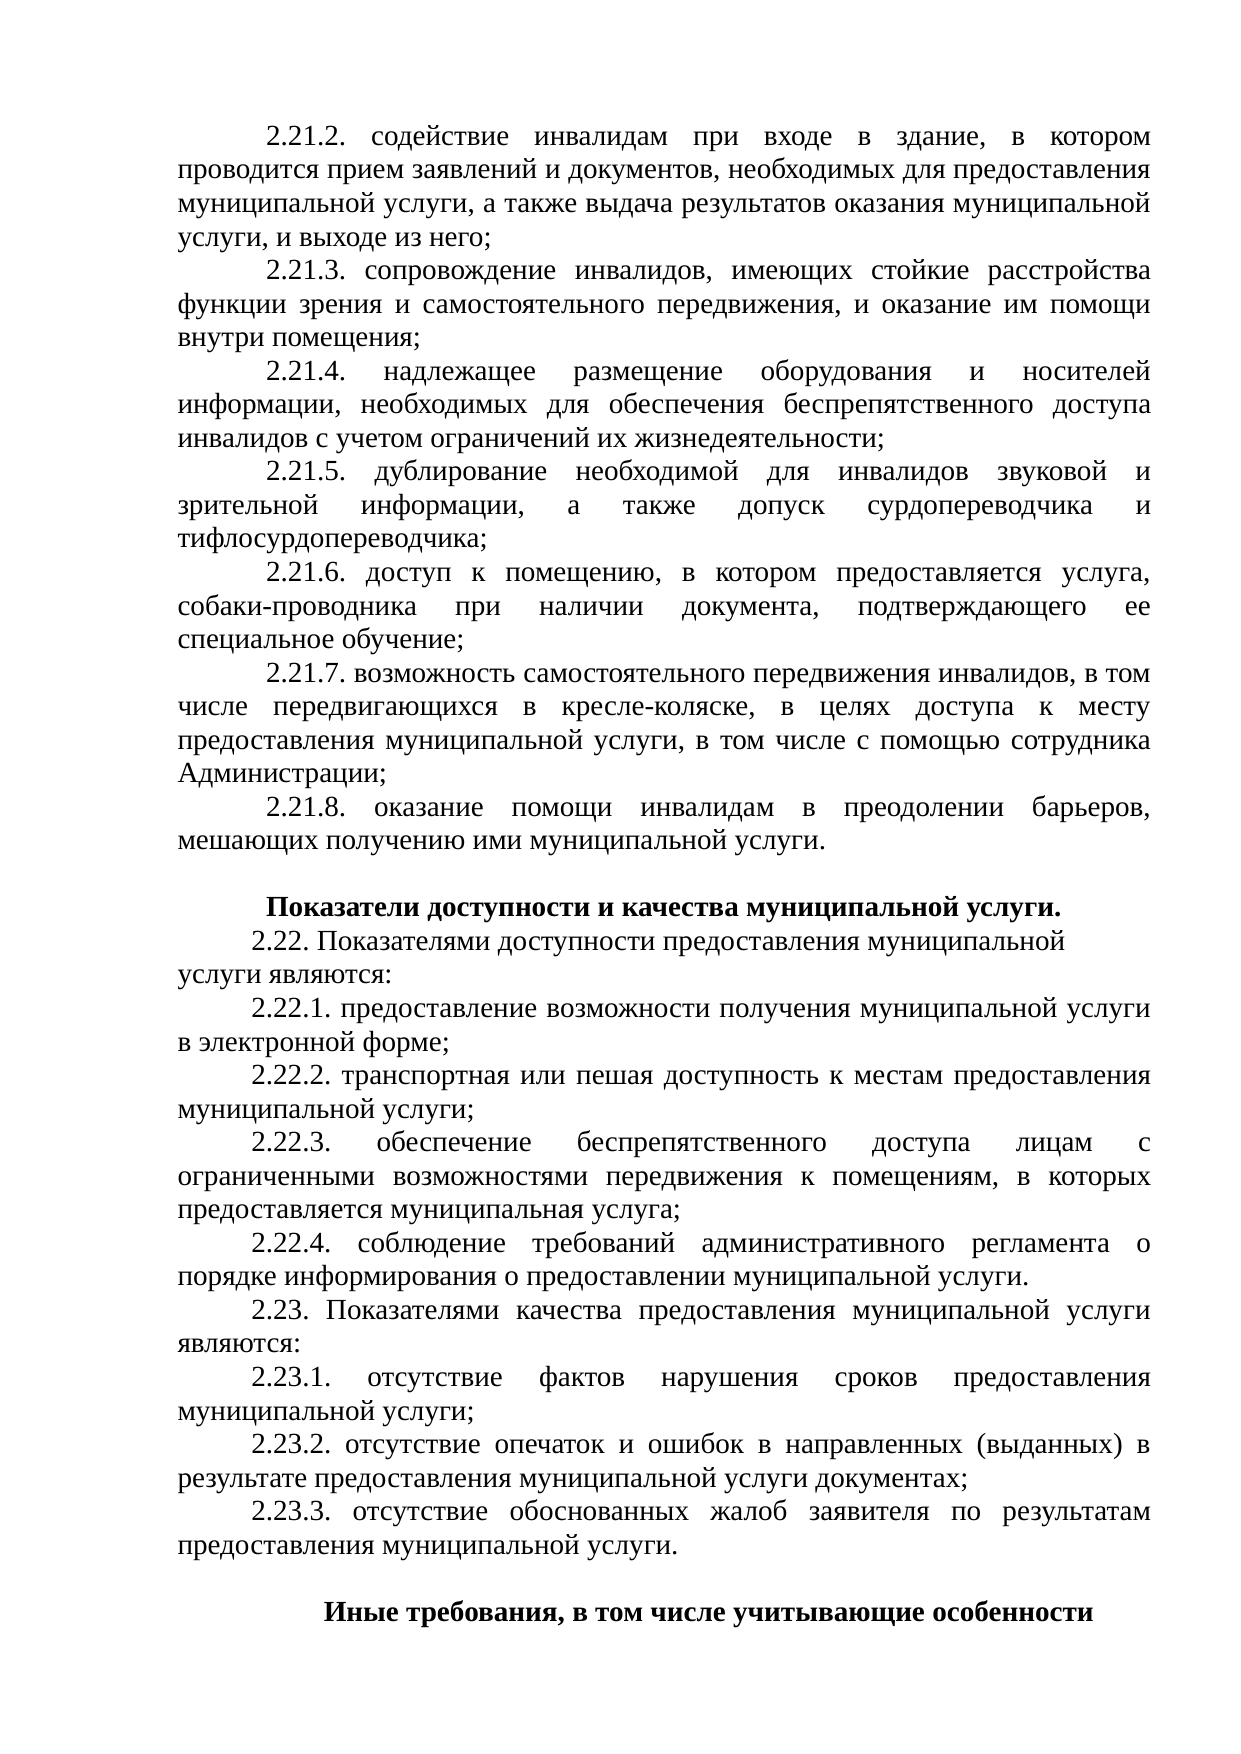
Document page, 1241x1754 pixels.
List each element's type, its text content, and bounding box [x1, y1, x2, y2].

text 2.23.2. отсутствие опечаток и ошибок в направленных (выданных) в результате предоставления муниципальной услуги документах; [177, 1426, 1152, 1493]
text 2.22.4. соблюдение требований административного регламента о порядке информирования о предоставлении муниципальной услуги. [177, 1225, 1152, 1292]
text 2.22.1. предоставление возможности получения муниципальной услуги в электронной форме; [177, 990, 1152, 1057]
text 2.21.3. сопровождение инвалидов, имеющих стойкие расстройства функции зрения и самостоятельного передвижения, и оказание им помощи внутри помещения; [177, 252, 1152, 353]
text 2.21.7. возможность самостоятельного передвижения инвалидов, в том числе передвигающихся в кресле-коляске, в целях доступа к месту предоставления муниципальной услуги, в том числе с помощью сотрудника Администрации; [177, 655, 1152, 789]
text 2.21.2. содействие инвалидам при входе в здание, в котором проводится прием заявлений и документов, необходимых для предоставления муниципальной услуги, а также выдача результатов оказания муниципальной услуги, и выходе из него; [177, 118, 1152, 252]
text 2.23. Показателями качества предоставления муниципальной услуги являются: [177, 1292, 1152, 1359]
text 2.21.5. дублирование необходимой для инвалидов звуковой и зрительной информации, а также допуск сурдопереводчика и тифлосурдопереводчика; [177, 453, 1152, 554]
text 2.23.1. отсутствие фактов нарушения сроков предоставления муниципальной услуги; [177, 1359, 1152, 1426]
text Показатели доступности и качества муниципальной услуги. [177, 889, 1152, 923]
text 2.21.8. оказание помощи инвалидам в преодолении барьеров, мешающих получению ими муниципальной услуги. [177, 789, 1152, 856]
text 2.22.3. обеспечение беспрепятственного доступа лицам с ограниченными возможностями передвижения к помещениям, в которых предоставляется муниципальная услуга; [177, 1124, 1152, 1225]
text Иные требования, в том числе учитывающие особенности [177, 1594, 1152, 1627]
text 2.23.3. отсутствие обоснованных жалоб заявителя по результатам предоставления муниципальной услуги. [177, 1493, 1152, 1560]
text 2.22. Показателями доступности предоставления муниципальной услуги являются: [177, 923, 1152, 990]
text 2.21.6. доступ к помещению, в котором предоставляется услуга, собаки-проводника при наличии документа, подтверждающего ее специальное обучение; [177, 554, 1152, 655]
text 2.22.2. транспортная или пешая доступность к местам предоставления муниципальной услуги; [177, 1057, 1152, 1124]
text 2.21.4. надлежащее размещение оборудования и носителей информации, необходимых для обеспечения беспрепятственного доступа инвалидов с учетом ограничений их жизнедеятельности; [177, 353, 1152, 453]
